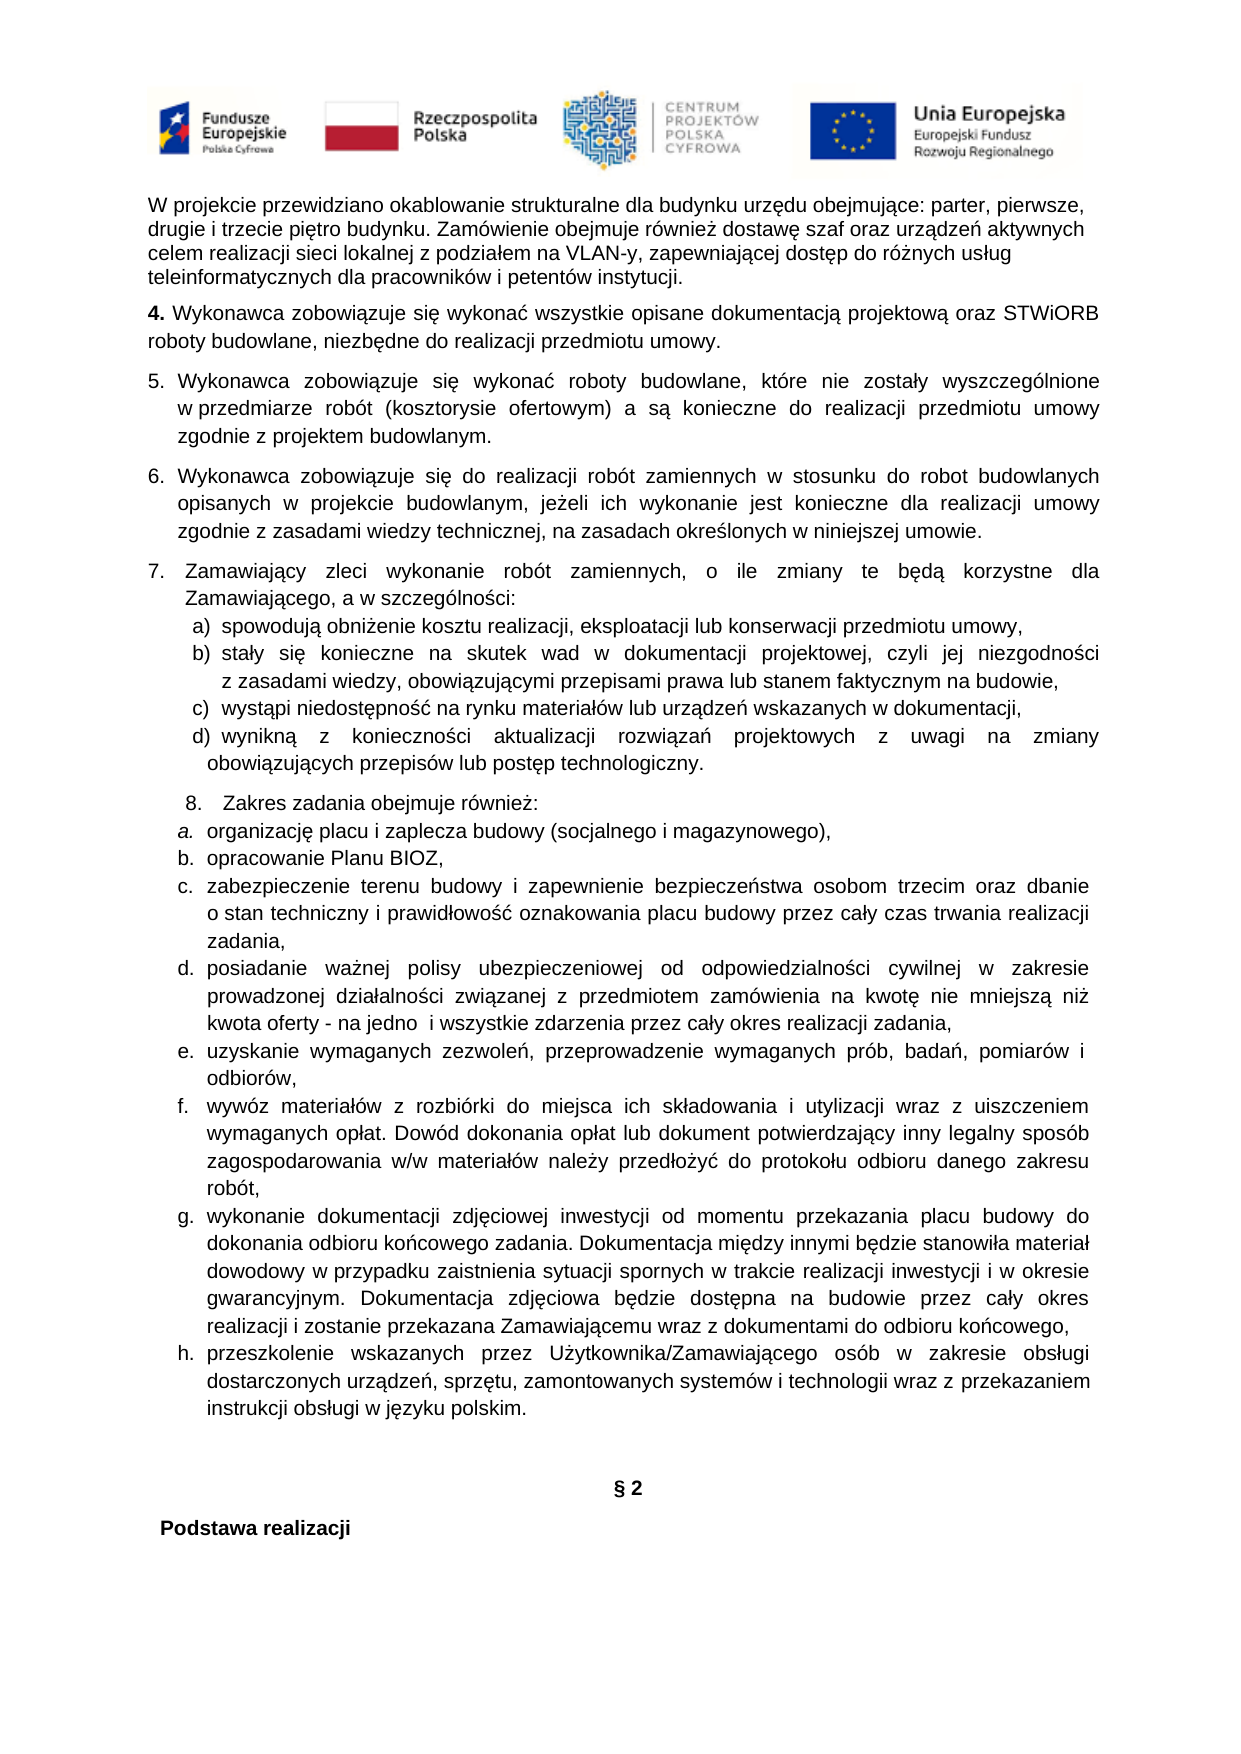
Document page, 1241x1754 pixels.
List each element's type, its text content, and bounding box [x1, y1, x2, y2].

list uzyskanie wymaganych zezwoleń, przeprowadzenie wymaganych prób, badań, pomiarów i odbiorów, [177, 1038, 1086, 1090]
list Zakres zadania obejmuje również: [185, 791, 1090, 815]
text W projekcie przewidziano okablowanie strukturalne dla budynku urzędu obejmujące: parter, pierwsze, drugie i trzecie piętro budynku. Zamówienie obejmuje również dostawę szaf oraz urządzeń aktywnych celem realizacji sieci lokalnej z podziałem na VLAN-y, zapewniającej dostęp do różnych usług teleinformatycznych dla pracowników i petentów instytucji. [148, 193, 1093, 288]
list przeszkolenie wskazanych przez Użytkownika/Zamawiającego osób w zakresie obsługi dostarczonych urządzeń, sprzętu, zamontowanych systemów i technologii wraz z przekazaniem instrukcji obsługi w języku polskim. [177, 1341, 1090, 1420]
list opracowanie Planu BIOZ, [177, 846, 1090, 870]
list posiadanie ważnej polisy ubezpieczeniowej od odpowiedzialności cywilnej w zakresie prowadzonej działalności związanej z przedmiotem zamówienia na kwotę nie mniejszą niż kwota oferty - na jedno i wszystkie zdarzenia przez cały okres realizacji zadania, [177, 956, 1090, 1035]
list stały się konieczne na skutek wad w dokumentacji projektowej, czyli jej niezgodności z zasadami wiedzy, obowiązującymi przepisami prawa lub stanem faktycznym na budowie, [192, 641, 1100, 692]
list zabezpieczenie terenu budowy i zapewnienie bezpieczeństwa osobom trzecim oraz dbanie o stan techniczny i prawidłowość oznakowania placu budowy przez cały czas trwania realizacji zadania, [177, 873, 1090, 952]
list Wykonawca zobowiązuje się wykonać roboty budowlane, które nie zostały wyszczególnione w przedmiarze robót (kosztorysie ofertowym) a są konieczne do realizacji przedmiotu umowy zgodnie z projektem budowlanym. [148, 368, 1100, 447]
text § 2 [166, 1476, 1090, 1500]
list wykonanie dokumentacji zdjęciowej inwestycji od momentu przekazania placu budowy do dokonania odbioru końcowego zadania. Dokumentacja między innymi będzie stanowiła materiał dowodowy w przypadku zaistnienia sytuacji spornych w trakcie realizacji inwestycji i w okresie gwarancyjnym. Dokumentacja zdjęciowa będzie dostępna na budowie przez cały okres realizacji i zostanie przekazana Zamawiającemu wraz z dokumentami do odbioru końcowego, [177, 1203, 1090, 1337]
list Zamawiający zleci wykonanie robót zamiennych, o ile zmiany te będą korzystne dla Zamawiającego, a w szczególności: [148, 558, 1100, 610]
list wystąpi niedostępność na rynku materiałów lub urządzeń wskazanych w dokumentacji, [192, 696, 1100, 720]
text 4. Wykonawca zobowiązuje się wykonać wszystkie opisane dokumentacją projektową oraz STWiORB roboty budowlane, niezbędne do realizacji przedmiotu umowy. [148, 301, 1100, 352]
text Podstawa realizacji [160, 1516, 1071, 1540]
list organizację placu i zaplecza budowy (socjalnego i magazynowego), [177, 818, 1090, 842]
list spowodują obniżenie kosztu realizacji, eksploatacji lub konserwacji przedmiotu umowy, [192, 613, 1100, 637]
list Wykonawca zobowiązuje się do realizacji robót zamiennych w stosunku do robot budowlanych opisanych w projekcie budowlanym, jeżeli ich wykonanie jest konieczne dla realizacji umowy zgodnie z zasadami wiedzy technicznej, na zasadach określonych w niniejszej umowie. [148, 463, 1100, 542]
picture [147, 73, 1086, 193]
list wywóz materiałów z rozbiórki do miejsca ich składowania i utylizacji wraz z uiszczeniem wymaganych opłat. Dowód dokonania opłat lub dokument potwierdzający inny legalny sposób zagospodarowania w/w materiałów należy przedłożyć do protokołu odbioru danego zakresu robót, [177, 1093, 1090, 1200]
list wynikną z konieczności aktualizacji rozwiązań projektowych z uwagi na zmiany obowiązujących przepisów lub postęp technologiczny. [192, 723, 1100, 775]
